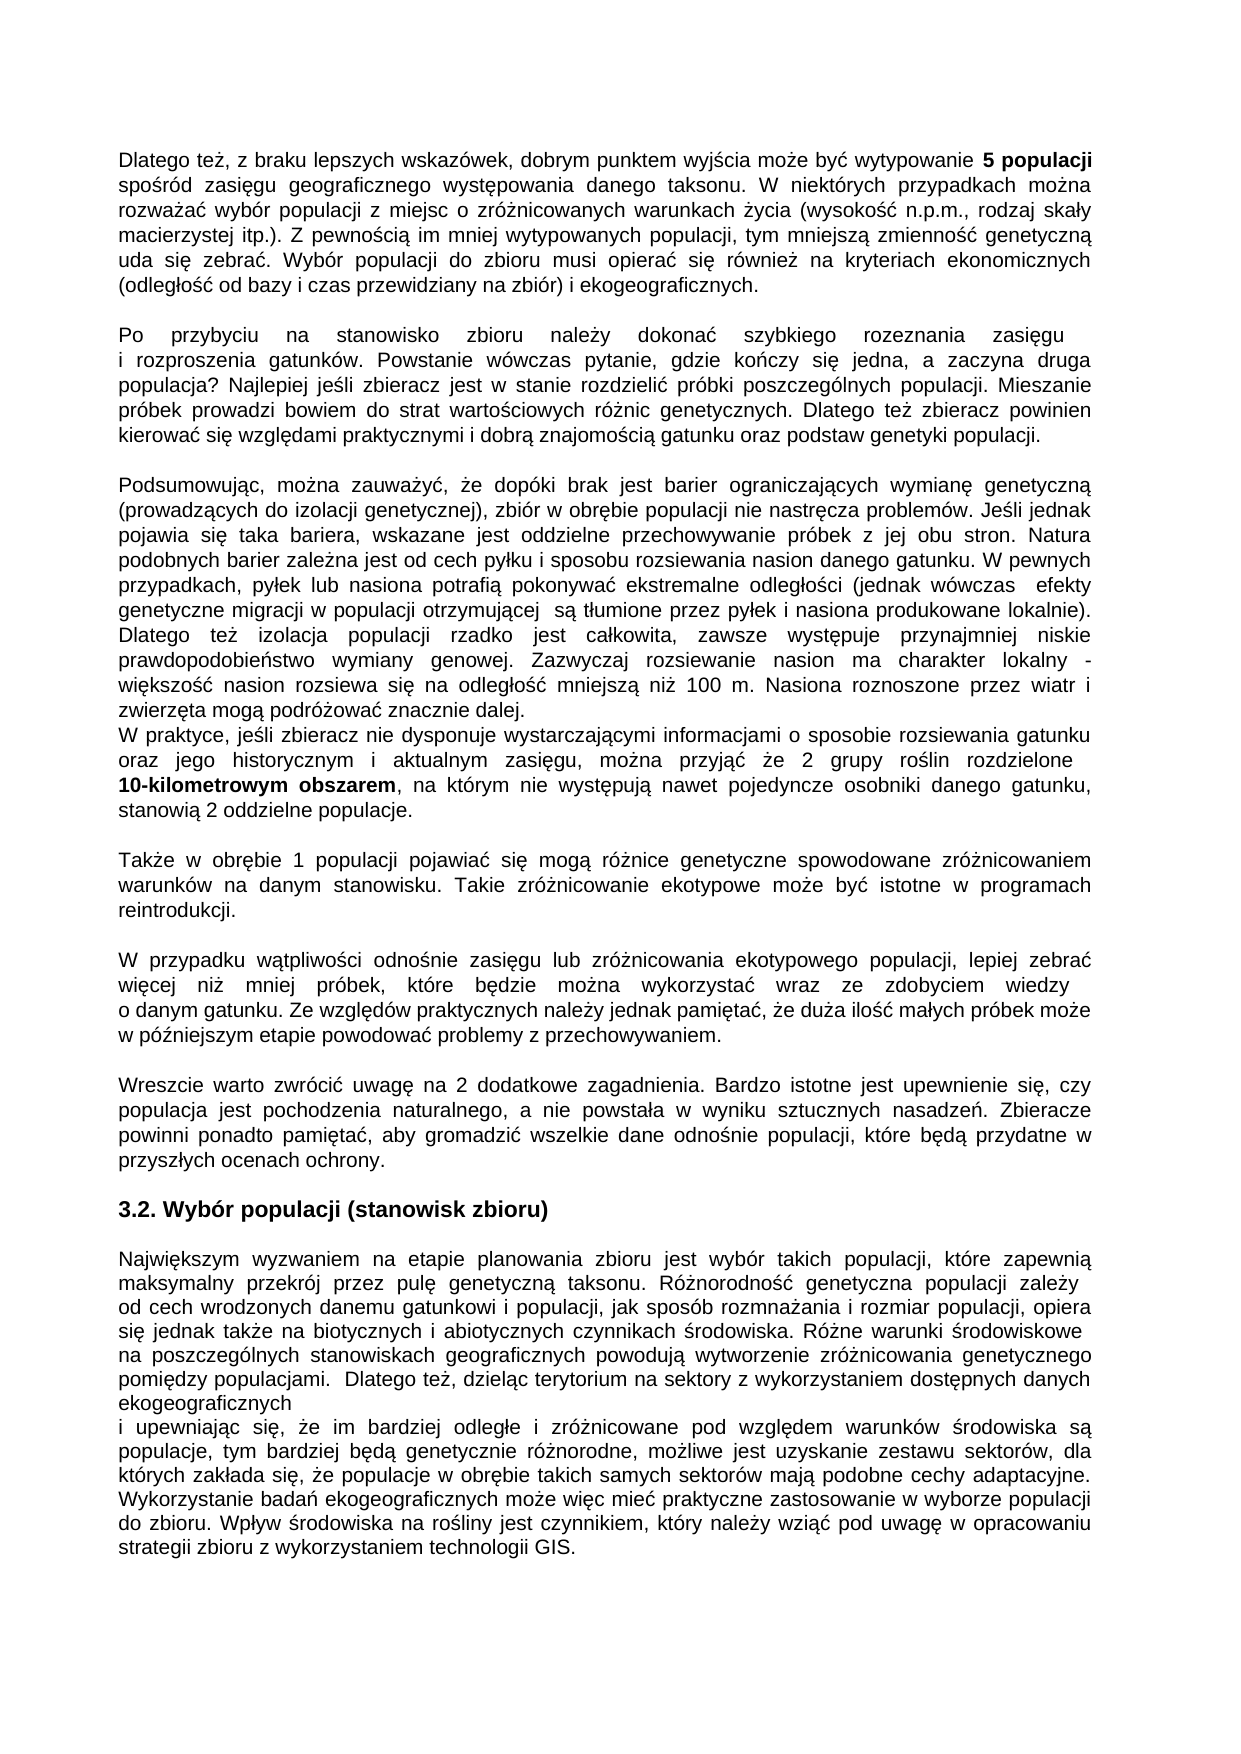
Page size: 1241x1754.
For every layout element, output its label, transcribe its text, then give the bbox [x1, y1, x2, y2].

text Także w obrębie 1 populacji pojawiać się mogą różnice genetyczne spowodowane zróżnicowaniem warunków na danym stanowisku. Takie zróżnicowanie ekotypowe może być istotne w programach reintrodukcji. [118, 847, 1092, 922]
text W praktyce, jeśli zbieracz nie dysponuje wystarczającymi informacjami o sposobie rozsiewania gatunku oraz jego historycznym i aktualnym zasięgu, można przyjąć że 2 grupy roślin rozdzielone 10-kilometrowym obszarem, na którym nie występują nawet pojedyncze osobniki danego gatunku, stanowią 2 oddzielne populacje. [118, 722, 1092, 822]
text Wreszcie warto zwrócić uwagę na 2 dodatkowe zagadnienia. Bardzo istotne jest upewnienie się, czy populacja jest pochodzenia naturalnego, a nie powstała w wyniku sztucznych nasadzeń. Zbieracze powinni ponadto pamiętać, aby gromadzić wszelkie dane odnośnie populacji, które będą przydatne w przyszłych ocenach ochrony. [118, 1072, 1092, 1172]
text 3.2. Wybór populacji (stanowisk zbioru) [118, 1197, 1092, 1222]
text W przypadku wątpliwości odnośnie zasięgu lub zróżnicowania ekotypowego populacji, lepiej zebrać więcej niż mniej próbek, które będzie można wykorzystać wraz ze zdobyciem wiedzy o danym gatunku. Ze względów praktycznych należy jednak pamiętać, że duża ilość małych próbek może w późniejszym etapie powodować problemy z przechowywaniem. [118, 947, 1092, 1047]
text Podsumowując, można zauważyć, że dopóki brak jest barier ograniczających wymianę genetyczną (prowadzących do izolacji genetycznej), zbiór w obrębie populacji nie nastręcza problemów. Jeśli jednak pojawia się taka bariera, wskazane jest oddzielne przechowywanie próbek z jej obu stron. Natura podobnych barier zależna jest od cech pyłku i sposobu rozsiewania nasion danego gatunku. W pewnych przypadkach, pyłek lub nasiona potrafią pokonywać ekstremalne odległości (jednak wówczas efekty genetyczne migracji w populacji otrzymującej są tłumione przez pyłek i nasiona produkowane lokalnie). Dlatego też izolacja populacji rzadko jest całkowita, zawsze występuje przynajmniej niskie prawdopodobieństwo wymiany genowej. Zazwyczaj rozsiewanie nasion ma charakter lokalny - większość nasion rozsiewa się na odległość mniejszą niż 100 m. Nasiona roznoszone przez wiatr i zwierzęta mogą podróżować znacznie dalej. [118, 472, 1092, 722]
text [118, 147, 1092, 297]
text Największym wyzwaniem na etapie planowania zbioru jest wybór takich populacji, które zapewnią maksymalny przekrój przez pulę genetyczną taksonu. Różnorodność genetyczna populacji zależy od cech wrodzonych danemu gatunkowi i populacji, jak sposób rozmnażania i rozmiar populacji, opiera się jednak także na biotycznych i abiotycznych czynnikach środowiska. Różne warunki środowiskowe na poszczególnych stanowiskach geograficznych powodują wytworzenie zróżnicowania genetycznego pomiędzy populacjami. Dlatego też, dzieląc terytorium na sektory z wykorzystaniem dostępnych danych ekogeograficznych i upewniając się, że im bardziej odległe i zróżnicowane pod względem warunków środowiska są populacje, tym bardziej będą genetycznie różnorodne, możliwe jest uzyskanie zestawu sektorów, dla których zakłada się, że populacje w obrębie takich samych sektorów mają podobne cechy adaptacyjne. Wykorzystanie badań ekogeograficznych może więc mieć praktyczne zastosowanie w wyborze populacji do zbioru. Wpływ środowiska na rośliny jest czynnikiem, który należy wziąć pod uwagę w opracowaniu strategii zbioru z wykorzystaniem technologii GIS. [118, 1247, 1092, 1558]
text Po przybyciu na stanowisko zbioru należy dokonać szybkiego rozeznania zasięgu i rozproszenia gatunków. Powstanie wówczas pytanie, gdzie kończy się jedna, a zaczyna druga populacja? Najlepiej jeśli zbieracz jest w stanie rozdzielić próbki poszczególnych populacji. Mieszanie próbek prowadzi bowiem do strat wartościowych różnic genetycznych. Dlatego też zbieracz powinien kierować się względami praktycznymi i dobrą znajomością gatunku oraz podstaw genetyki populacji. [118, 322, 1092, 447]
